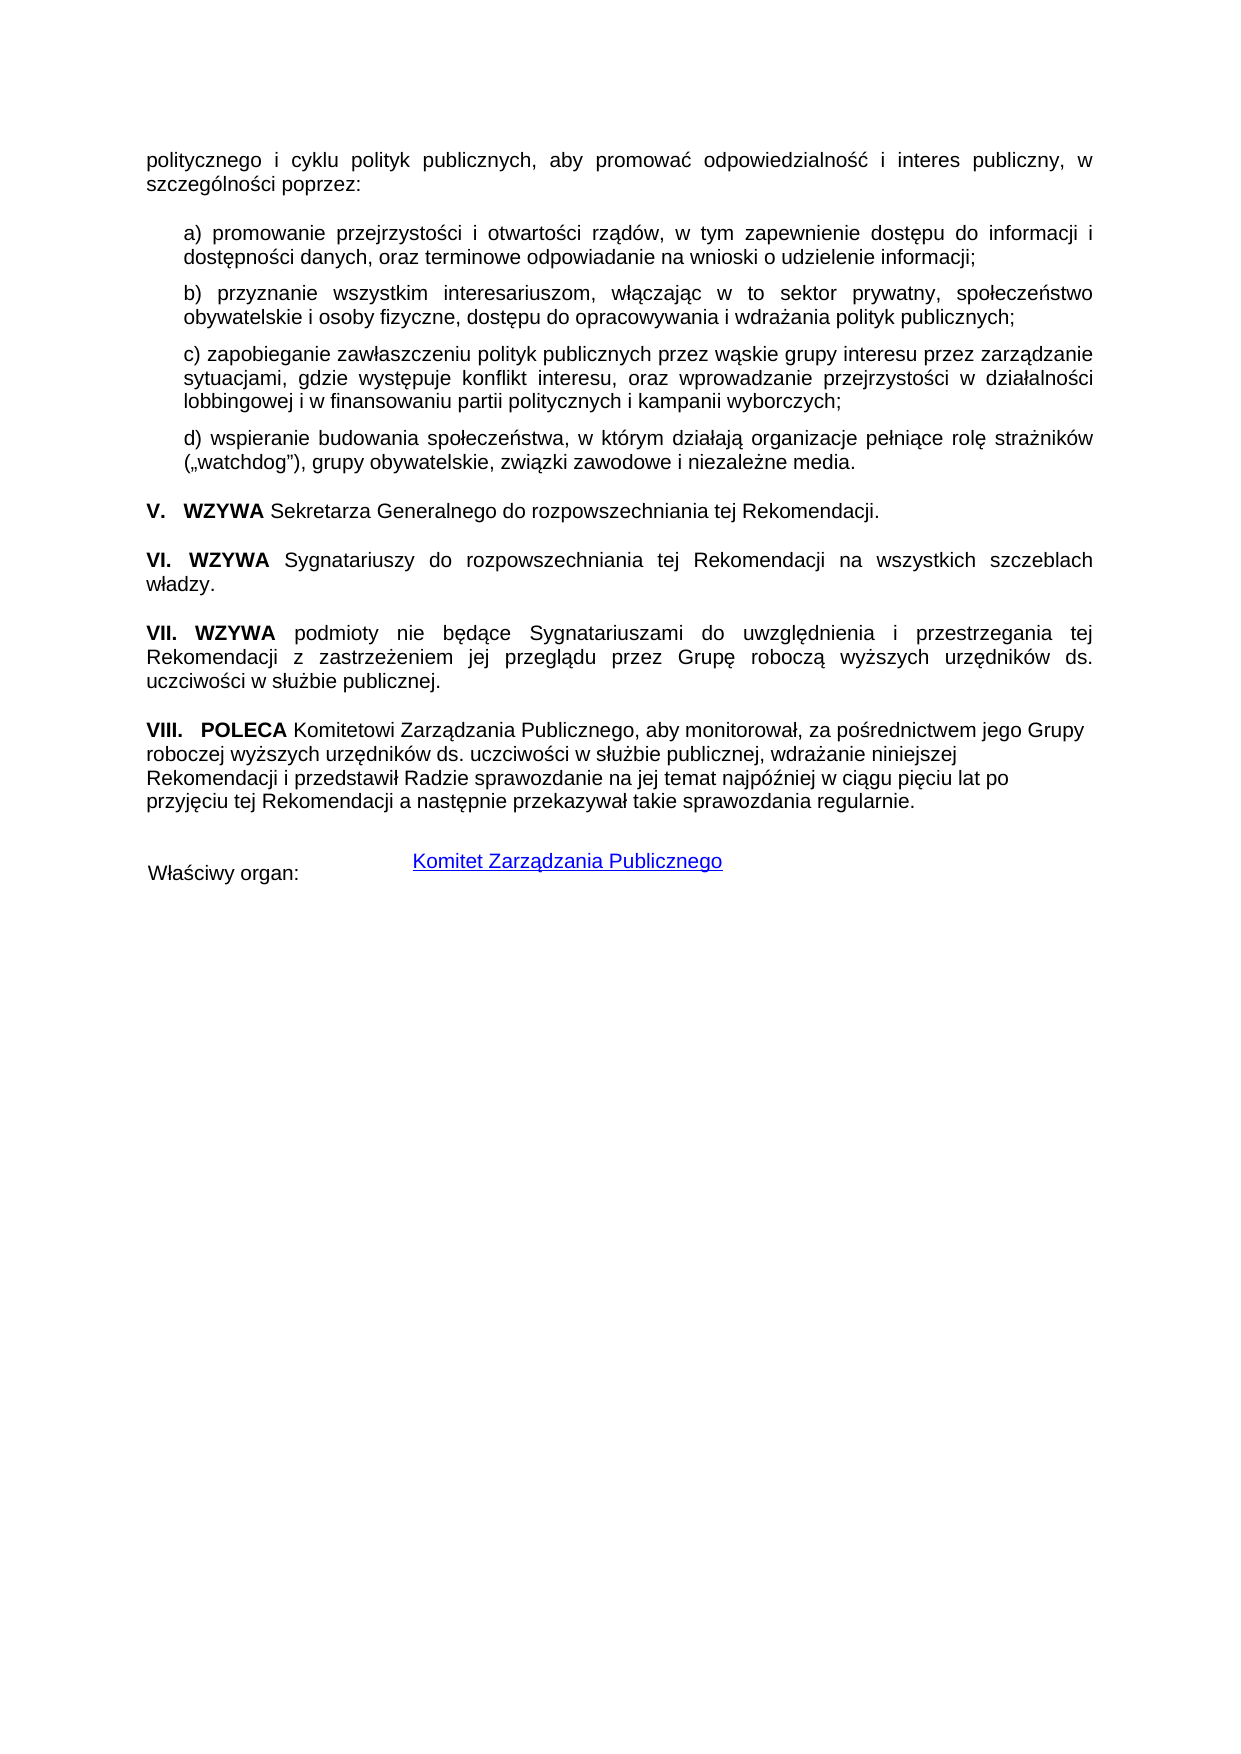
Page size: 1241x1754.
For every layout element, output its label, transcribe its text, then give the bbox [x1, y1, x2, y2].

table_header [146, 148, 1094, 837]
table_header [412, 837, 1240, 885]
table_header Właściwy organ: [148, 837, 412, 885]
